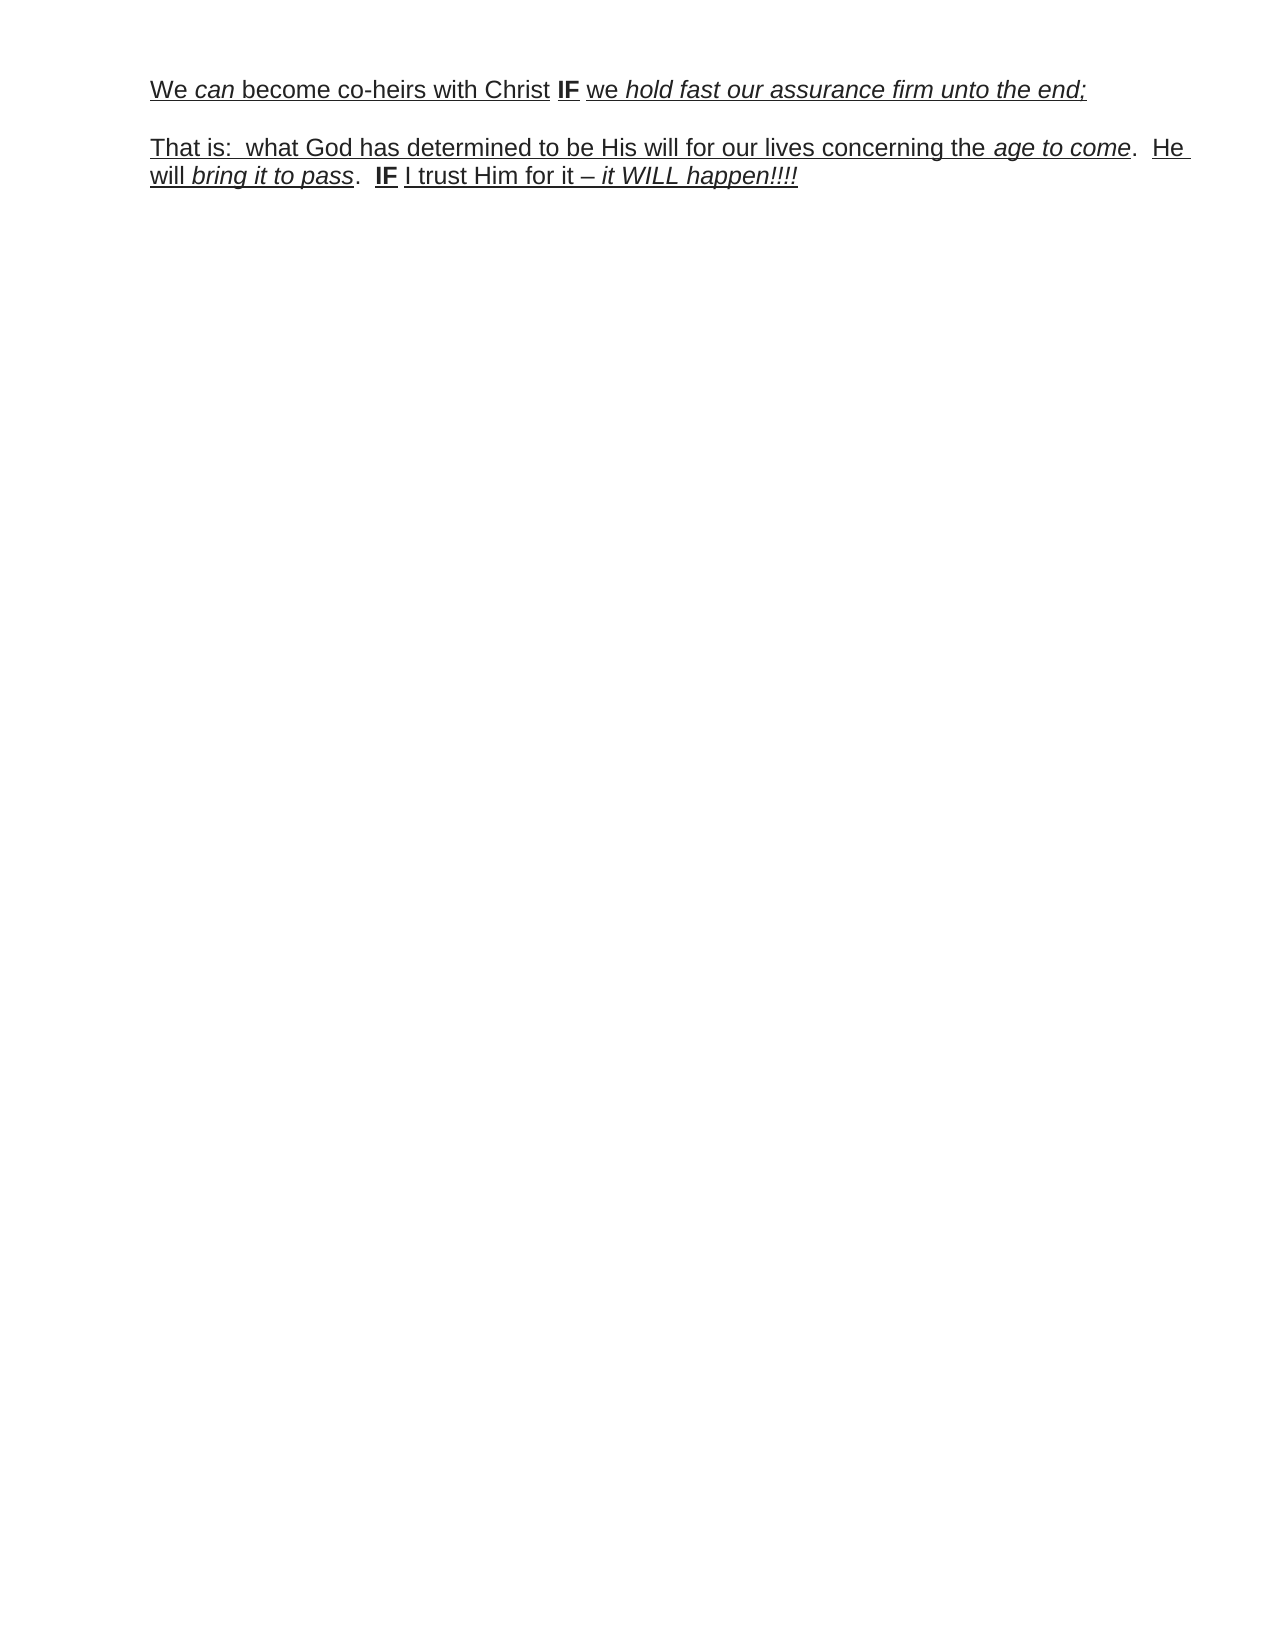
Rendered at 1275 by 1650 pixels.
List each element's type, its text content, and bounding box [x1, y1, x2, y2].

text That is: what God has determined to be His will for our lives concerning the age to come. He will bring it to pass. IF I trust Him for it – it WILL happen!!!! [150, 132, 1200, 190]
text We can become co-heirs with Christ IF we hold fast our assurance firm unto the end; [150, 75, 1200, 104]
